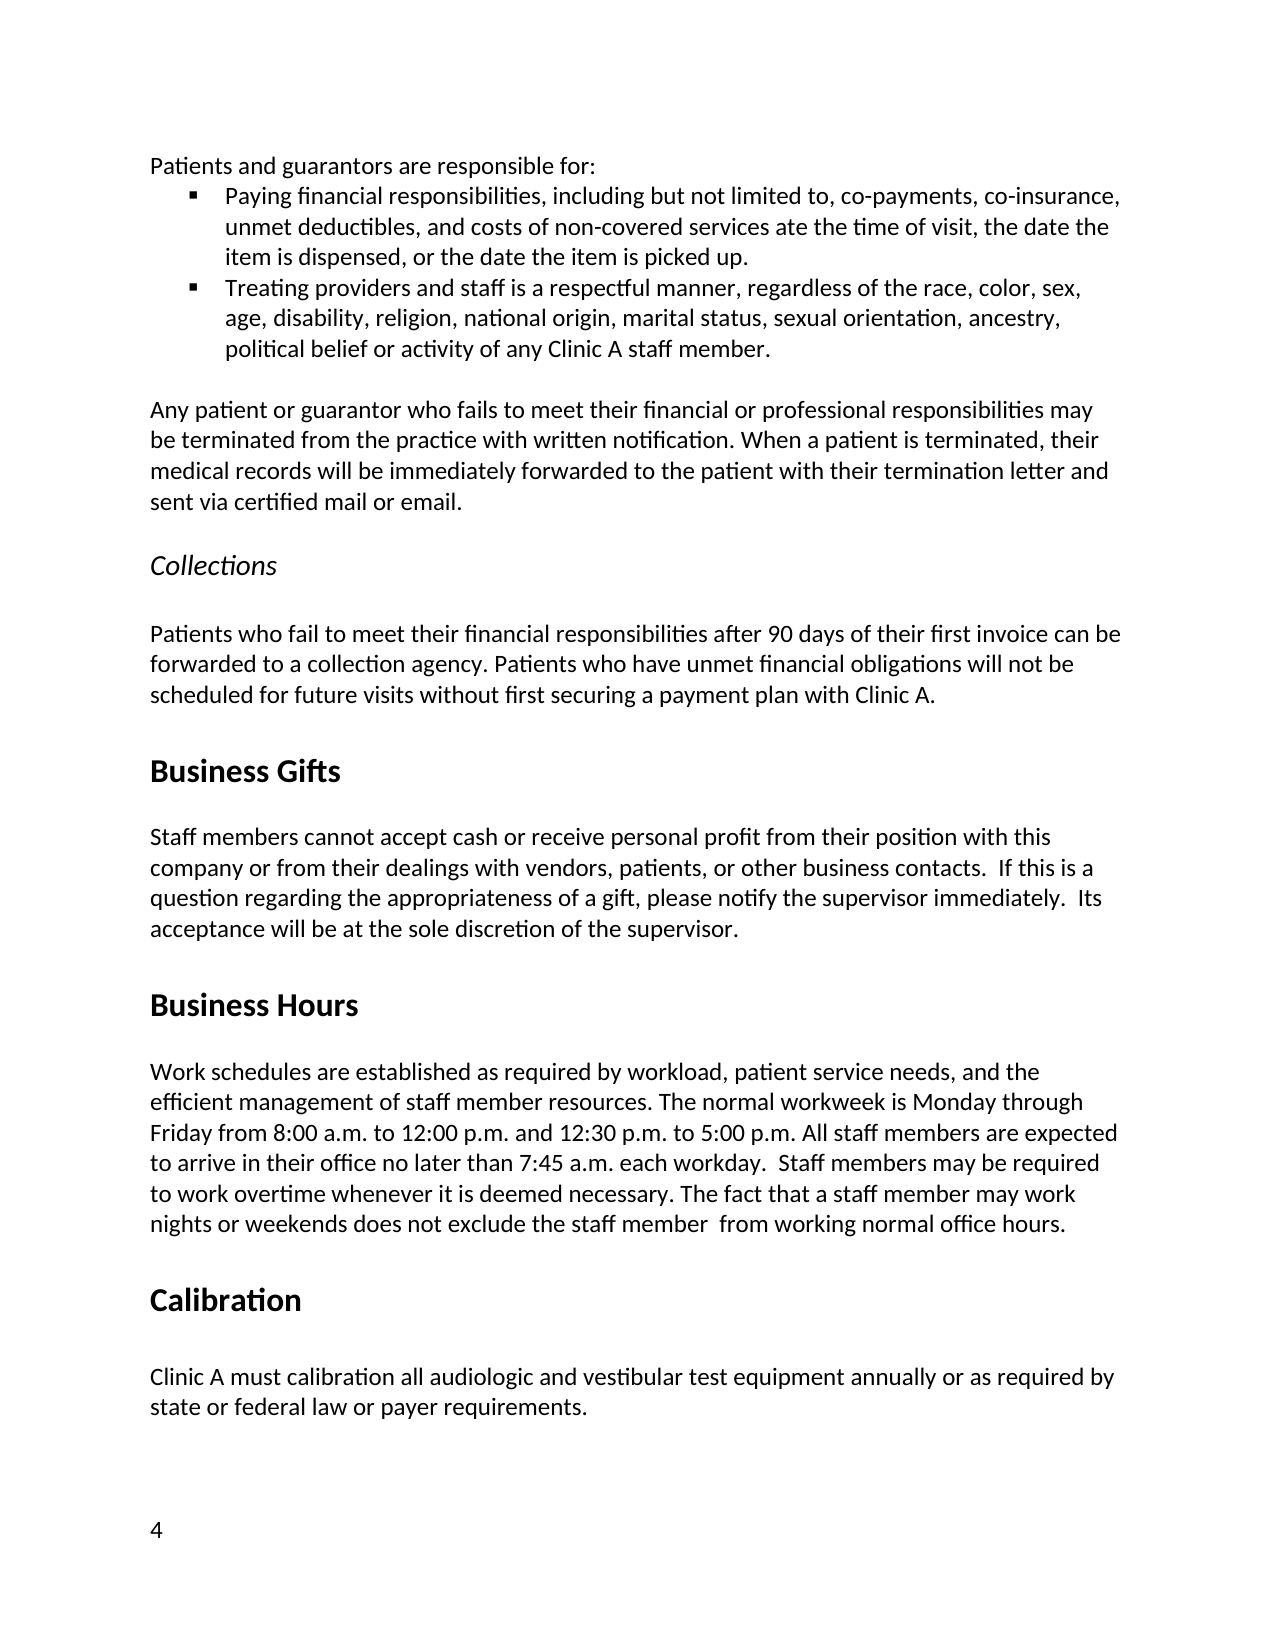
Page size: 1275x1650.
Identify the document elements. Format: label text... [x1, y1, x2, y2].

text Patients and guarantors are responsible for: [150, 150, 1125, 181]
text Collections [150, 547, 1125, 582]
list Paying financial responsibilities, including but not limited to, co-payments, co-insurance, unmet deductibles, and costs of non-covered services ate the time of visit, the date the item is dispensed, or the date the item is picked up. [187, 181, 1125, 272]
list Business Gifts [150, 750, 1125, 791]
subtitle Business Hours [150, 984, 1125, 1025]
list Staff members cannot accept cash or receive personal profit from their position with this company or from their dealings with vendors, patients, or other business contacts. If this is a question regarding the appropriateness of a gift, please notify the supervisor immediately. Its acceptance will be at the sole discretion of the supervisor. [150, 822, 1125, 944]
text Any patient or guarantor who fails to meet their financial or professional responsibilities may be terminated from the practice with written notification. When a patient is terminated, their medical records will be immediately forwarded to the patient with their termination letter and sent via certified mail or email. [150, 394, 1125, 516]
text Clinic A must calibration all audiologic and vestibular test equipment annually or as required by state or federal law or payer requirements. [150, 1361, 1125, 1422]
list Treating providers and staff is a respectful manner, regardless of the race, color, sex, age, disability, religion, national origin, marital status, sexual orientation, ancestry, political belief or activity of any Clinic A staff member. [187, 272, 1125, 364]
text Work schedules are established as required by workload, patient service needs, and the efficient management of staff member resources. The normal workweek is Monday through Friday from 8:00 a.m. to 12:00 p.m. and 12:30 p.m. to 5:00 p.m. All staff members are expected to arrive in their office no later than 7:45 a.m. each workday. Staff members may be required to work overtime whenever it is deemed necessary. The fact that a staff member may work nights or weekends does not exclude the staff member from working normal office hours. [150, 1056, 1125, 1239]
text Patients who fail to meet their financial responsibilities after 90 days of their first invoice can be forwarded to a collection agency. Patients who have unmet financial obligations will not be scheduled for future visits without first securing a payment plan with Clinic A. [150, 618, 1125, 709]
text Calibration [150, 1279, 1125, 1320]
